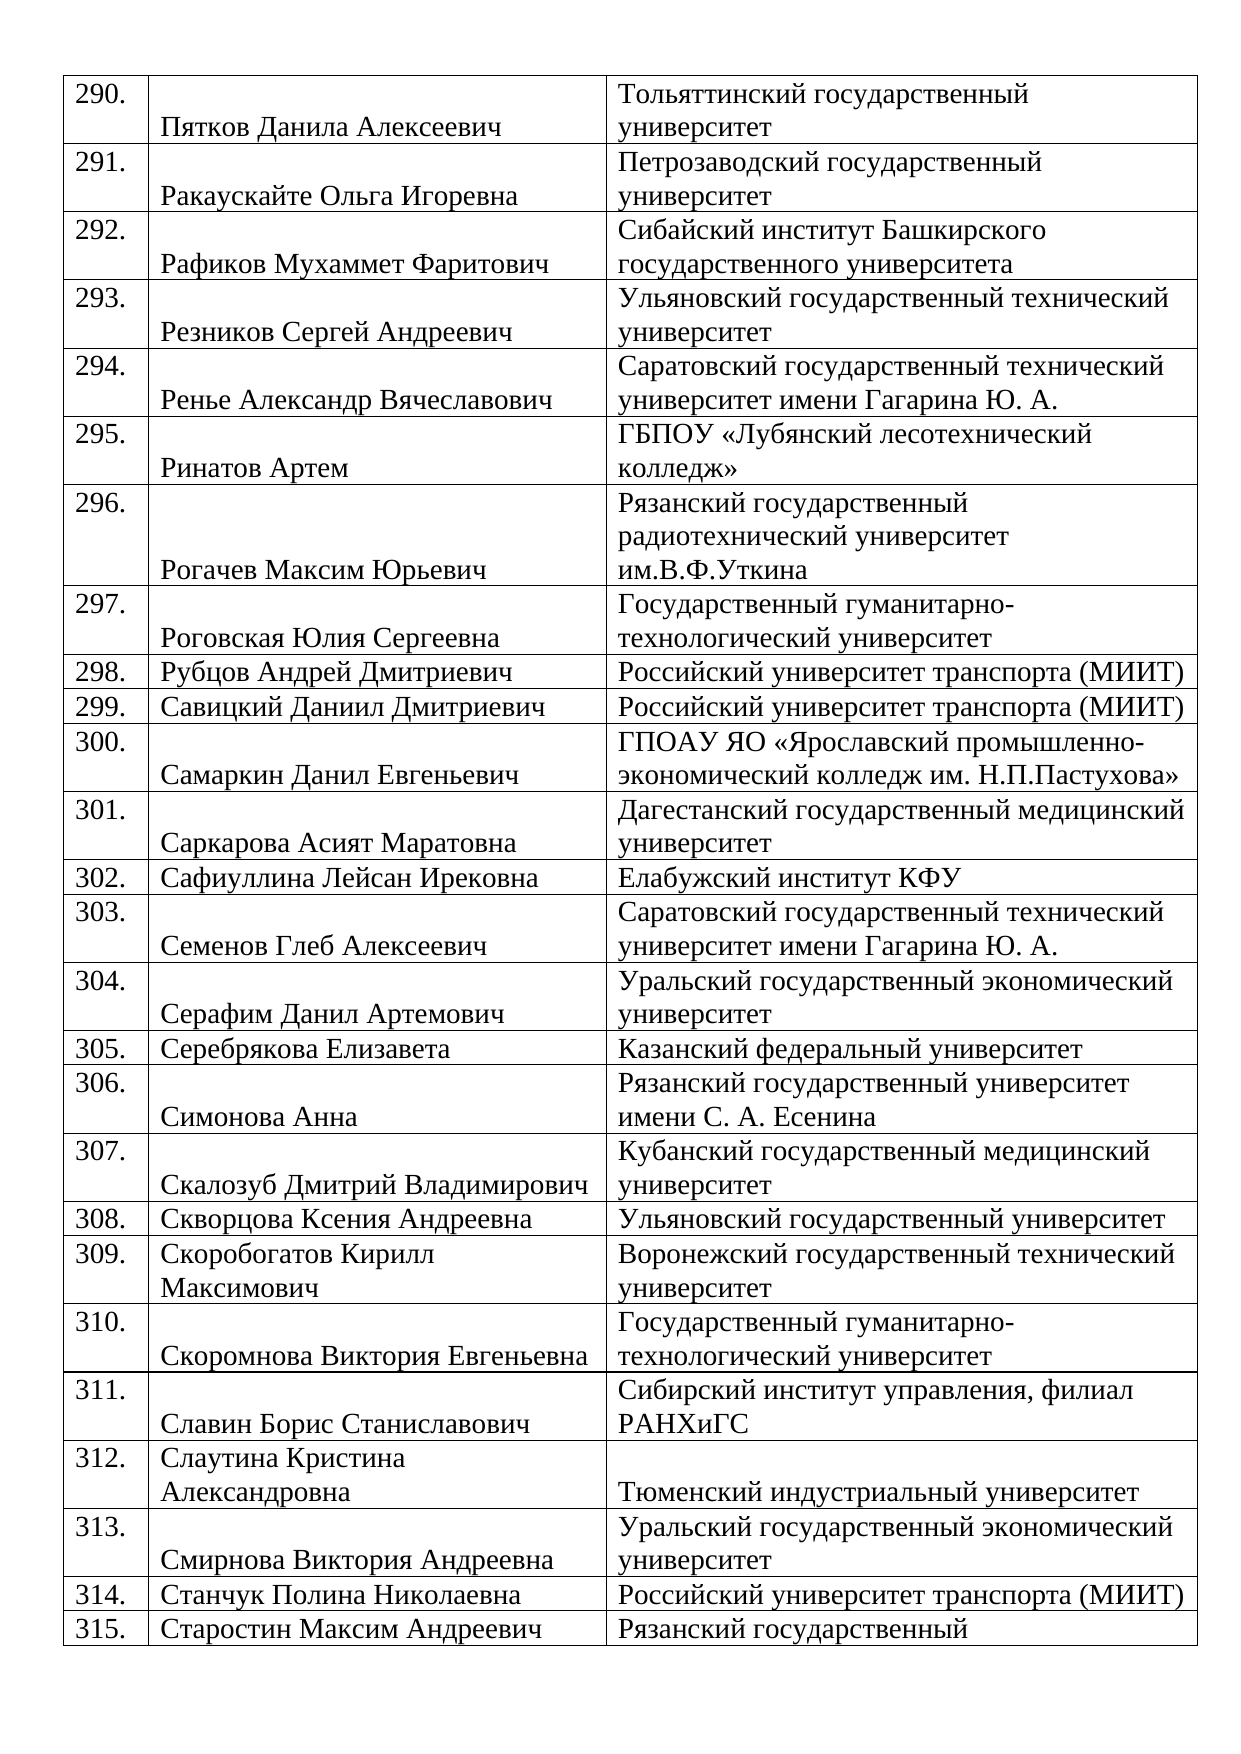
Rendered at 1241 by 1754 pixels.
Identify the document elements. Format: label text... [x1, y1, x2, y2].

table_cell Рафиков Мухаммет Фаритович [149, 212, 606, 279]
table_cell Ренье Александр Вячеславович [149, 349, 606, 416]
table_cell Государственный гуманитарно-технологический университет [607, 1304, 1197, 1371]
table_cell [64, 1065, 148, 1132]
table_cell Скоробогатов Кирилл Максимович [149, 1236, 606, 1303]
table_cell Семенов Глеб Алексеевич [149, 895, 606, 962]
table_cell Петрозаводский государственный университет [607, 144, 1197, 211]
table_cell Тольяттинский государственный университет [607, 76, 1197, 143]
table_cell Славин Борис Станиславович [149, 1373, 606, 1439]
table_cell [64, 689, 148, 723]
table_cell [64, 1134, 148, 1201]
table_cell Станчук Полина Николаевна [149, 1577, 606, 1610]
table_cell Серебрякова Елизавета [149, 1031, 606, 1064]
table_cell Сибайский институт Башкирского государственного университета [607, 212, 1197, 279]
table_cell Елабужский институт КФУ [607, 860, 1197, 893]
table_cell [64, 1577, 148, 1610]
table_cell Сибирский институт управления, филиал РАНХиГС [607, 1373, 1197, 1439]
table_cell Рязанский государственный радиотехнический университет им.В.Ф.Уткина [607, 485, 1197, 585]
table_cell Уральский государственный экономический университет [607, 963, 1197, 1030]
table_cell Слаутина Кристина Александровна [149, 1441, 606, 1508]
table_cell [64, 586, 148, 653]
table_cell [64, 860, 148, 893]
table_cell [149, 1611, 606, 1645]
table_cell Саратовский государственный технический университет имени Гагарина Ю. А. [607, 349, 1197, 416]
table_cell Ракаускайте Ольга Игоревна [149, 144, 606, 211]
table_cell ГПОАУ ЯО «Ярославский промышленно-экономический колледж им. Н.П.Пастухова» [607, 724, 1197, 791]
table_cell [64, 280, 148, 347]
table_cell Кубанский государственный медицинский университет [607, 1134, 1197, 1201]
table_cell Скворцова Ксения Андреевна [149, 1202, 606, 1235]
table_cell [64, 1509, 148, 1576]
table_cell [64, 724, 148, 791]
table_cell [64, 1373, 148, 1439]
table_cell Самаркин Данил Евгеньевич [149, 724, 606, 791]
table_cell [64, 349, 148, 416]
table_cell [64, 792, 148, 859]
table_cell Пятков Данила Алексеевич [149, 76, 606, 143]
table_cell [64, 1202, 148, 1235]
table_cell [64, 655, 148, 688]
table_cell [64, 485, 148, 585]
table_cell [64, 1304, 148, 1371]
table_cell [64, 1441, 148, 1508]
table_cell Савицкий Даниил Дмитриевич [149, 689, 606, 723]
table_cell Сафиуллина Лейсан Ирековна [149, 860, 606, 893]
table_cell Российский университет транспорта (МИИТ) [607, 655, 1197, 688]
table_cell Саратовский государственный технический университет имени Гагарина Ю. А. [607, 895, 1197, 962]
table_cell [64, 76, 148, 143]
table_cell [64, 212, 148, 279]
table_cell Рогачев Максим Юрьевич [149, 485, 606, 585]
table_cell [64, 144, 148, 211]
table_cell Саркарова Асият Маратовна [149, 792, 606, 859]
table_cell Рубцов Андрей Дмитриевич [149, 655, 606, 688]
table_cell Ульяновский государственный университет [607, 1202, 1197, 1235]
table_cell Скоромнова Виктория Евгеньевна [149, 1304, 606, 1371]
table_cell [64, 417, 148, 484]
table_cell Уральский государственный экономический университет [607, 1509, 1197, 1576]
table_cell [607, 1611, 1197, 1645]
table_cell ГБПОУ «Лубянский лесотехнический колледж» [607, 417, 1197, 484]
table_cell Воронежский государственный технический университет [607, 1236, 1197, 1303]
table_cell Российский университет транспорта (МИИТ) [607, 1577, 1197, 1610]
table_cell Ринатов Артем [149, 417, 606, 484]
table_cell Рязанский государственный университет имени С. А. Есенина [607, 1065, 1197, 1132]
table_cell Дагестанский государственный медицинский университет [607, 792, 1197, 859]
table_cell Резников Сергей Андреевич [149, 280, 606, 347]
table_cell Тюменский индустриальный университет [607, 1441, 1197, 1508]
table_cell [64, 963, 148, 1030]
table_cell Российский университет транспорта (МИИТ) [607, 689, 1197, 723]
table_cell [64, 1031, 148, 1064]
table_cell Ульяновский государственный технический университет [607, 280, 1197, 347]
table_cell Серафим Данил Артемович [149, 963, 606, 1030]
table_cell [64, 895, 148, 962]
table_cell Смирнова Виктория Андреевна [149, 1509, 606, 1576]
table_cell Скалозуб Дмитрий Владимирович [149, 1134, 606, 1201]
table_cell [64, 1236, 148, 1303]
table_cell [64, 1611, 148, 1645]
table_cell Роговская Юлия Сергеевна [149, 586, 606, 653]
table_cell Казанский федеральный университет [607, 1031, 1197, 1064]
table_cell Государственный гуманитарно-технологический университет [607, 586, 1197, 653]
table_cell Симонова Анна [149, 1065, 606, 1132]
